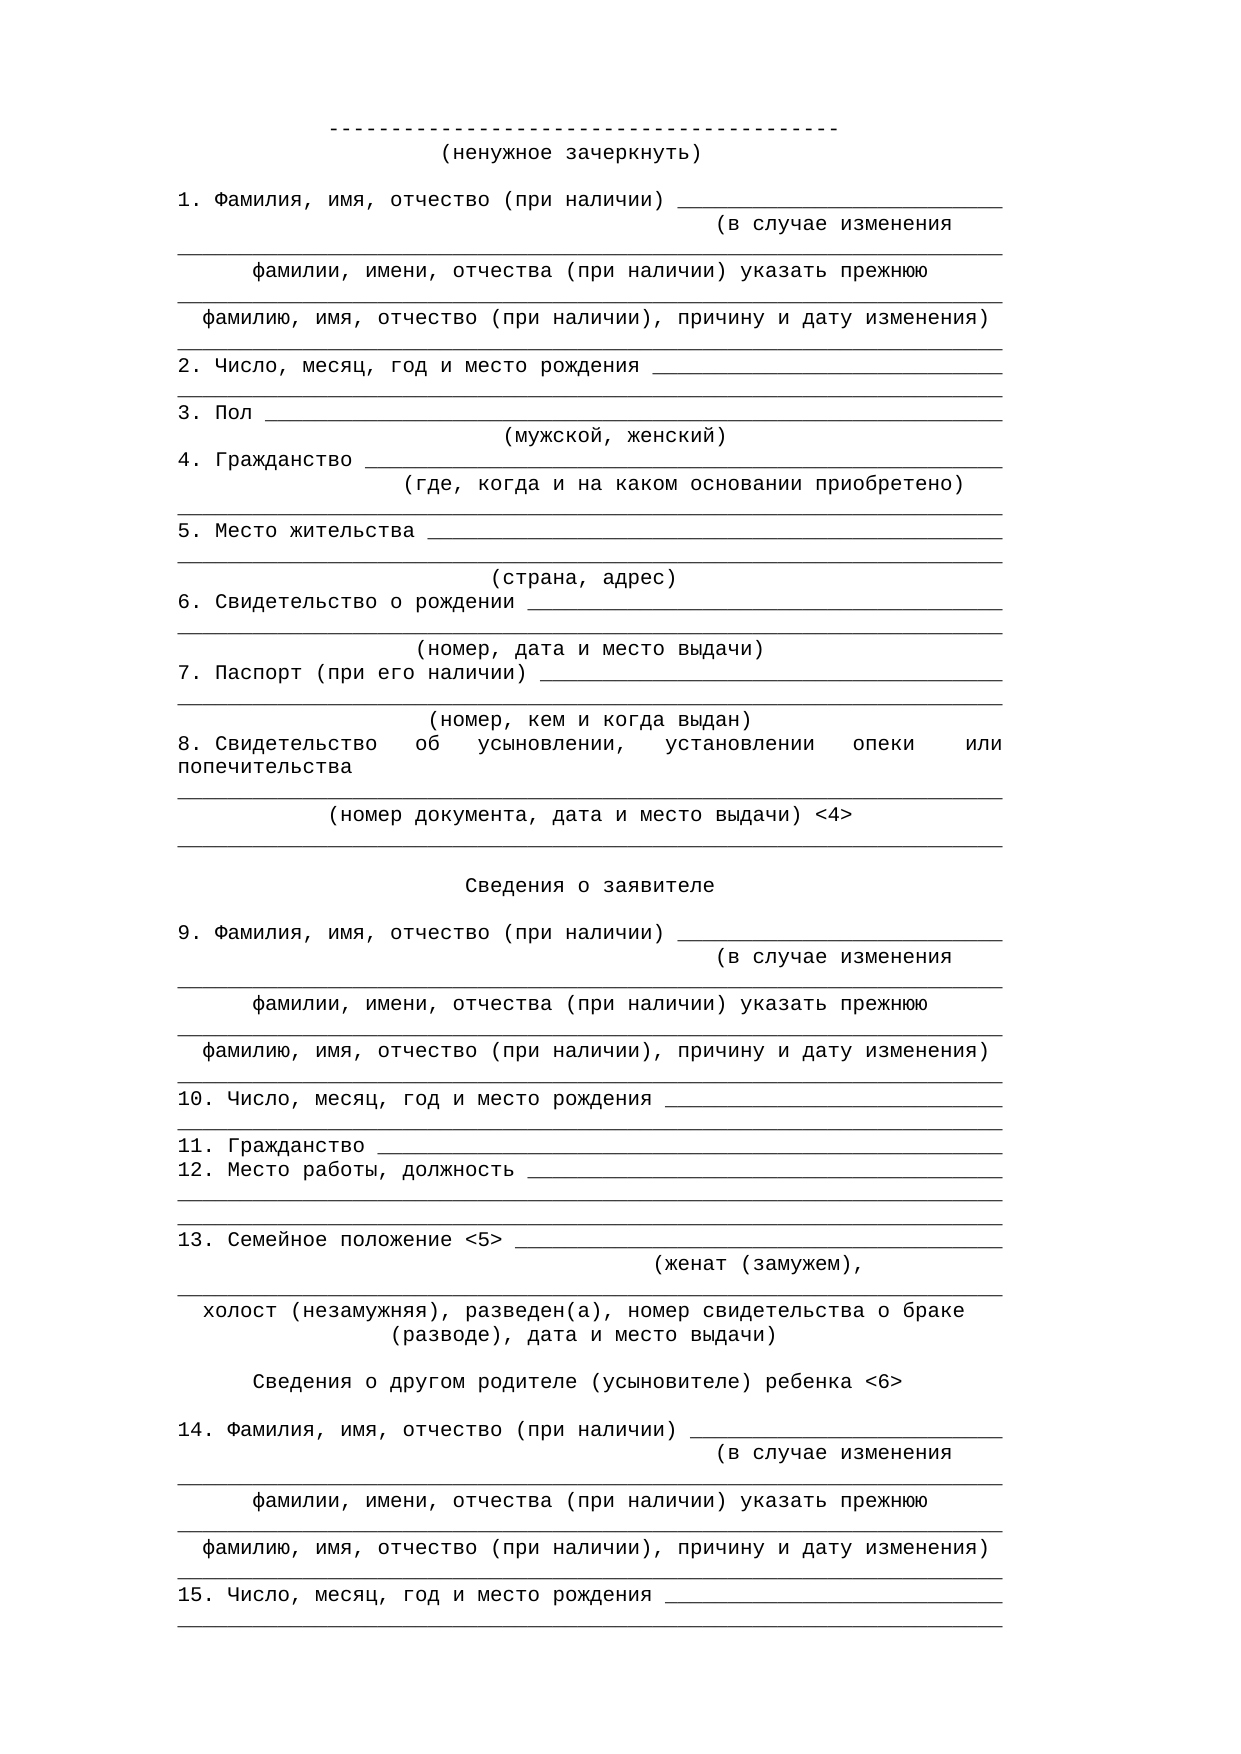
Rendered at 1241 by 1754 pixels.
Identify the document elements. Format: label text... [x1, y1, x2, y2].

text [177, 1608, 1152, 1631]
text 6. Свидетельство о рождении ______________________________________ [177, 591, 1152, 615]
text 15. Число, месяц, год и место рождения ___________________________ [177, 1584, 1152, 1608]
text 4. Гражданство ___________________________________________________ [177, 449, 1152, 473]
text (страна, адрес) [177, 567, 1152, 591]
text 11. Гражданство __________________________________________________ [177, 1135, 1152, 1158]
text холост (незамужняя), разведен(а), номер свидетельства о браке [177, 1300, 1152, 1324]
text (в случае изменения [177, 946, 1152, 969]
text __________________________________________________________________ [177, 1466, 1152, 1489]
text фамилии, имени, отчества (при наличии) указать прежнюю [177, 993, 1152, 1017]
text Сведения о другом родителе (усыновителе) ребенка <6> [177, 1371, 1152, 1395]
text 3. Пол ___________________________________________________________ [177, 402, 1152, 426]
text (где, когда и на каком основании приобретено) [177, 473, 1152, 496]
text __________________________________________________________________ [177, 1182, 1152, 1206]
text 5. Место жительства ______________________________________________ [177, 520, 1152, 544]
text (женат (замужем), [177, 1253, 1152, 1277]
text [177, 1561, 1152, 1584]
text __________________________________________________________________ [177, 331, 1152, 354]
text попечительства [177, 757, 1152, 780]
text ----------------------------------------- [177, 118, 1152, 142]
text 10. Число, месяц, год и место рождения ___________________________ [177, 1088, 1152, 1111]
text 7. Паспорт (при его наличии) _____________________________________ [177, 662, 1152, 686]
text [177, 236, 1152, 260]
text (номер, кем и когда выдан) [177, 709, 1152, 733]
text фамилии, имени, отчества (при наличии) указать прежнюю [177, 260, 1152, 284]
text __________________________________________________________________ [177, 969, 1152, 993]
text __________________________________________________________________ [177, 1064, 1152, 1088]
text 1. Фамилия, имя, отчество (при наличии) __________________________ [177, 189, 1152, 213]
text фамилию, имя, отчество (при наличии), причину и дату изменения) [177, 307, 1152, 331]
text __________________________________________________________________ [177, 615, 1152, 638]
text __________________________________________________________________ [177, 827, 1152, 851]
text __________________________________________________________________ [177, 1513, 1152, 1537]
text 13. Семейное положение <5> _______________________________________ [177, 1229, 1152, 1253]
text (ненужное зачеркнуть) [177, 142, 1152, 165]
text __________________________________________________________________ [177, 284, 1152, 307]
text фамилии, имени, отчества (при наличии) указать прежнюю [177, 1489, 1152, 1513]
text __________________________________________________________________ [177, 686, 1152, 709]
text __________________________________________________________________ [177, 544, 1152, 567]
text 14. Фамилия, имя, отчество (при наличии) _________________________ [177, 1419, 1152, 1442]
text __________________________________________________________________ [177, 1111, 1152, 1135]
text __________________________________________________________________ [177, 780, 1152, 804]
text __________________________________________________________________ [177, 1017, 1152, 1040]
text (разводе), дата и место выдачи) [177, 1324, 1152, 1348]
text 12. Место работы, должность ______________________________________ [177, 1158, 1152, 1182]
text Сведения о заявителе [177, 875, 1152, 898]
text (в случае изменения [177, 1442, 1152, 1466]
text __________________________________________________________________ [177, 1206, 1152, 1229]
text 2. Число, месяц, год и место рождения ____________________________ [177, 354, 1152, 378]
text фамилию, имя, отчество (при наличии), причину и дату изменения) [177, 1040, 1152, 1064]
text (номер, дата и место выдачи) [177, 638, 1152, 662]
text фамилию, имя, отчество (при наличии), причину и дату изменения) [177, 1537, 1152, 1561]
text (номер документа, дата и место выдачи) <4> [177, 804, 1152, 827]
text 8. Свидетельство об усыновлении, установлении опеки или [177, 733, 1152, 757]
text __________________________________________________________________ [177, 496, 1152, 520]
text (мужской, женский) [177, 426, 1152, 449]
text __________________________________________________________________ [177, 1277, 1152, 1300]
text 9. Фамилия, имя, отчество (при наличии) __________________________ [177, 922, 1152, 946]
text (в случае изменения [177, 213, 1152, 236]
text __________________________________________________________________ [177, 378, 1152, 402]
